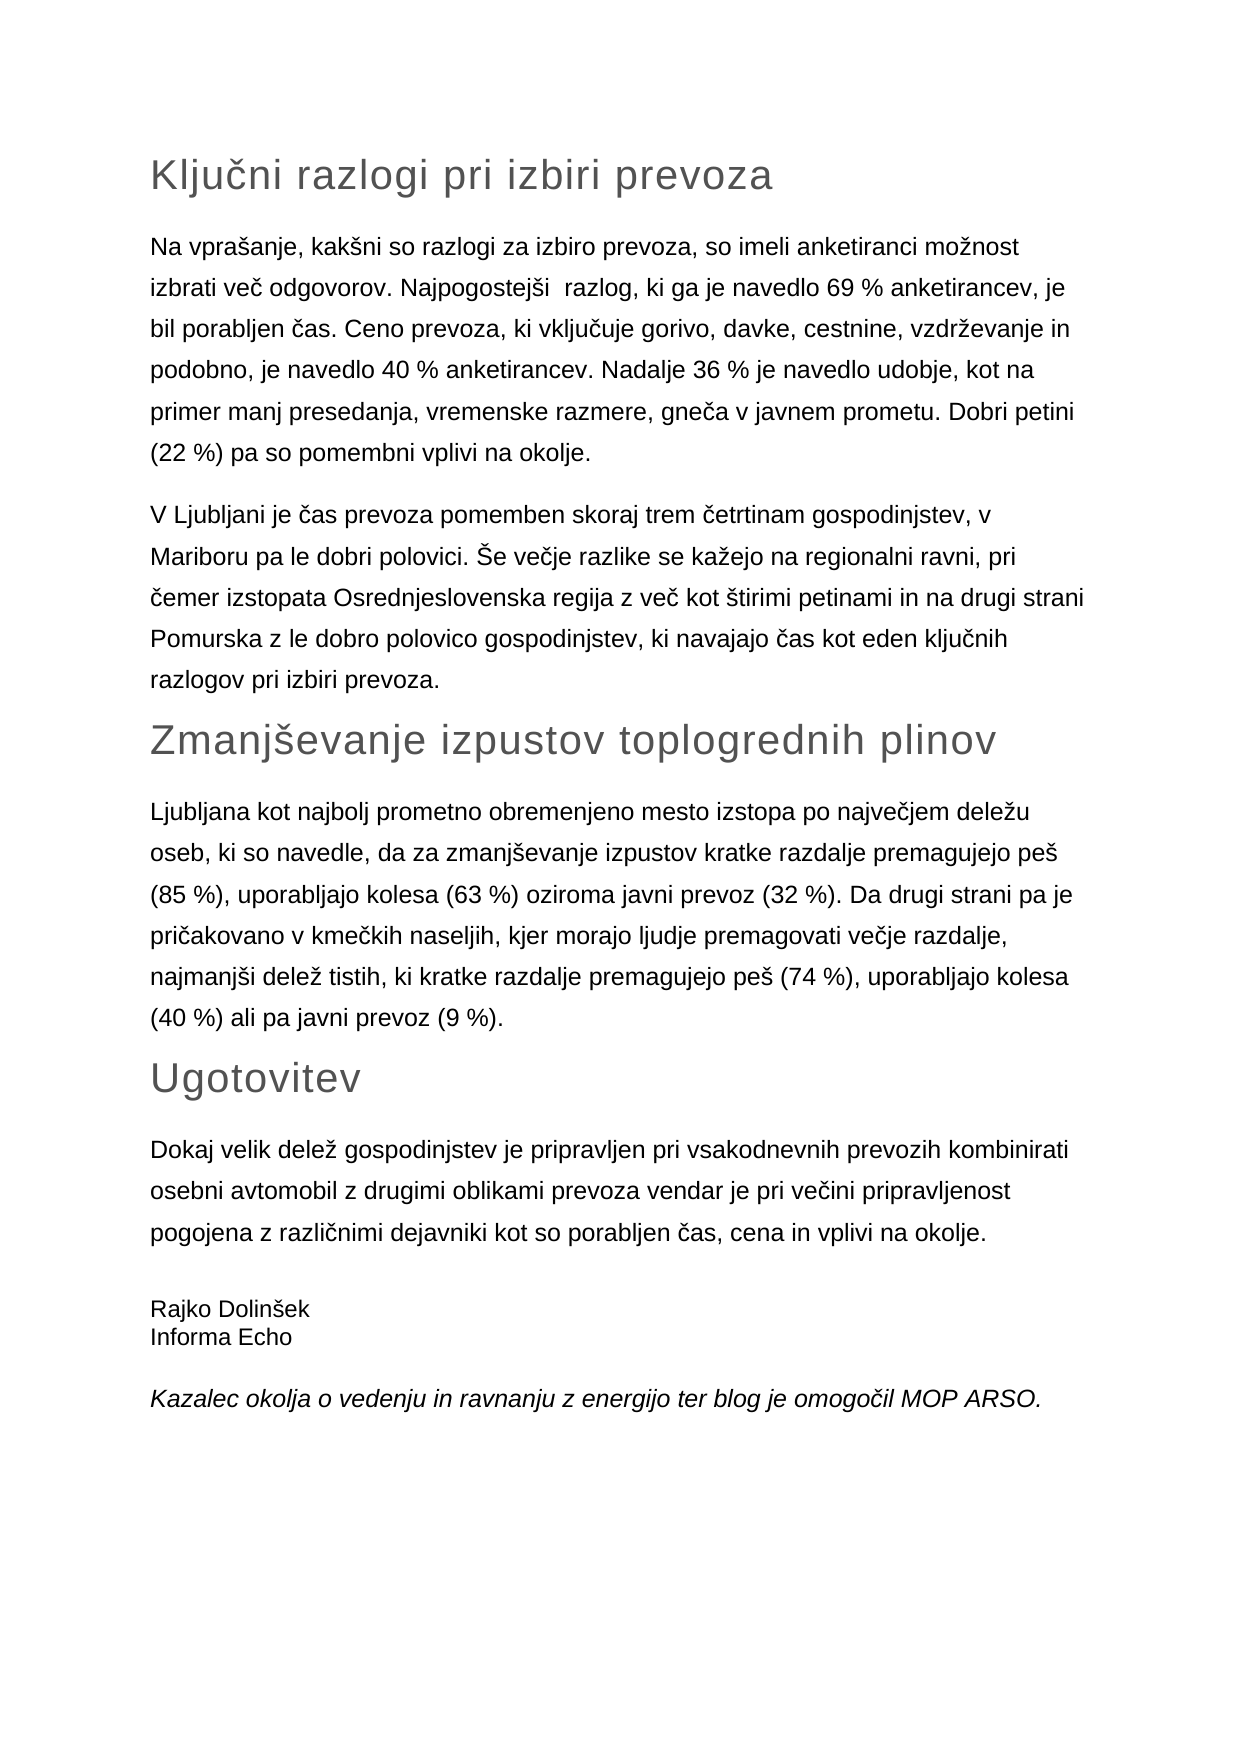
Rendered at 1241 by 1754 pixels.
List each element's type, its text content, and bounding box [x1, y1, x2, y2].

text V Ljubljani je čas prevoza pomemben skoraj trem četrtinam gospodinjstev, v Mariboru pa le dobri polovici. Še večje razlike se kažejo na regionalni ravni, pri čemer izstopata Osrednjeslovenska regija z več kot štirimi petinami in na drugi strani Pomurska z le dobro polovico gospodinjstev, ki navajajo čas kot eden ključnih razlogov pri izbiri prevoza. [150, 488, 1090, 694]
text Rajko Dolinšek [150, 1295, 1090, 1323]
text Dokaj velik delež gospodinjstev je pripravljen pri vsakodnevnih prevozih kombinirati osebni avtomobil z drugimi oblikami prevoza vendar je pri večini pripravljenost pogojena z različnimi dejavniki kot so porabljen čas, cena in vplivi na okolje. [150, 1122, 1090, 1246]
text Ljubljana kot najbolj prometno obremenjeno mesto izstopa po največjem deležu oseb, ki so navedle, da za zmanjševanje izpustov kratke razdalje premagujejo peš (85 %), uporabljajo kolesa (63 %) oziroma javni prevoz (32 %). Da drugi strani pa je pričakovano v kmečkih naseljih, kjer morajo ljudje premagovati večje razdalje, najmanjši delež tistih, ki kratke razdalje premagujejo peš (74 %), uporabljajo kolesa (40 %) ali pa javni prevoz (9 %). [150, 784, 1090, 1032]
subtitle Ugotovitev [150, 1053, 1090, 1101]
text Kazalec okolja o vedenju in ravnanju z energijo ter blog je omogočil MOP ARSO. [150, 1372, 1090, 1413]
subtitle Zmanjševanje izpustov toplogrednih plinov [150, 715, 1090, 763]
text Informa Echo [150, 1323, 1090, 1350]
subtitle Ključni razlogi pri izbiri prevoza [150, 150, 1090, 198]
text Na vprašanje, kakšni so razlogi za izbiro prevoza, so imeli anketiranci možnost izbrati več odgovorov. Najpogostejši razlog, ki ga je navedlo 69 % anketirancev, je bil porabljen čas. Ceno prevoza, ki vključuje gorivo, davke, cestnine, vzdrževanje in podobno, je navedlo 40 % anketirancev. Nadalje 36 % je navedlo udobje, kot na primer manj presedanja, vremenske razmere, gneča v javnem prometu. Dobri petini (22 %) pa so pomembni vplivi na okolje. [150, 219, 1090, 467]
